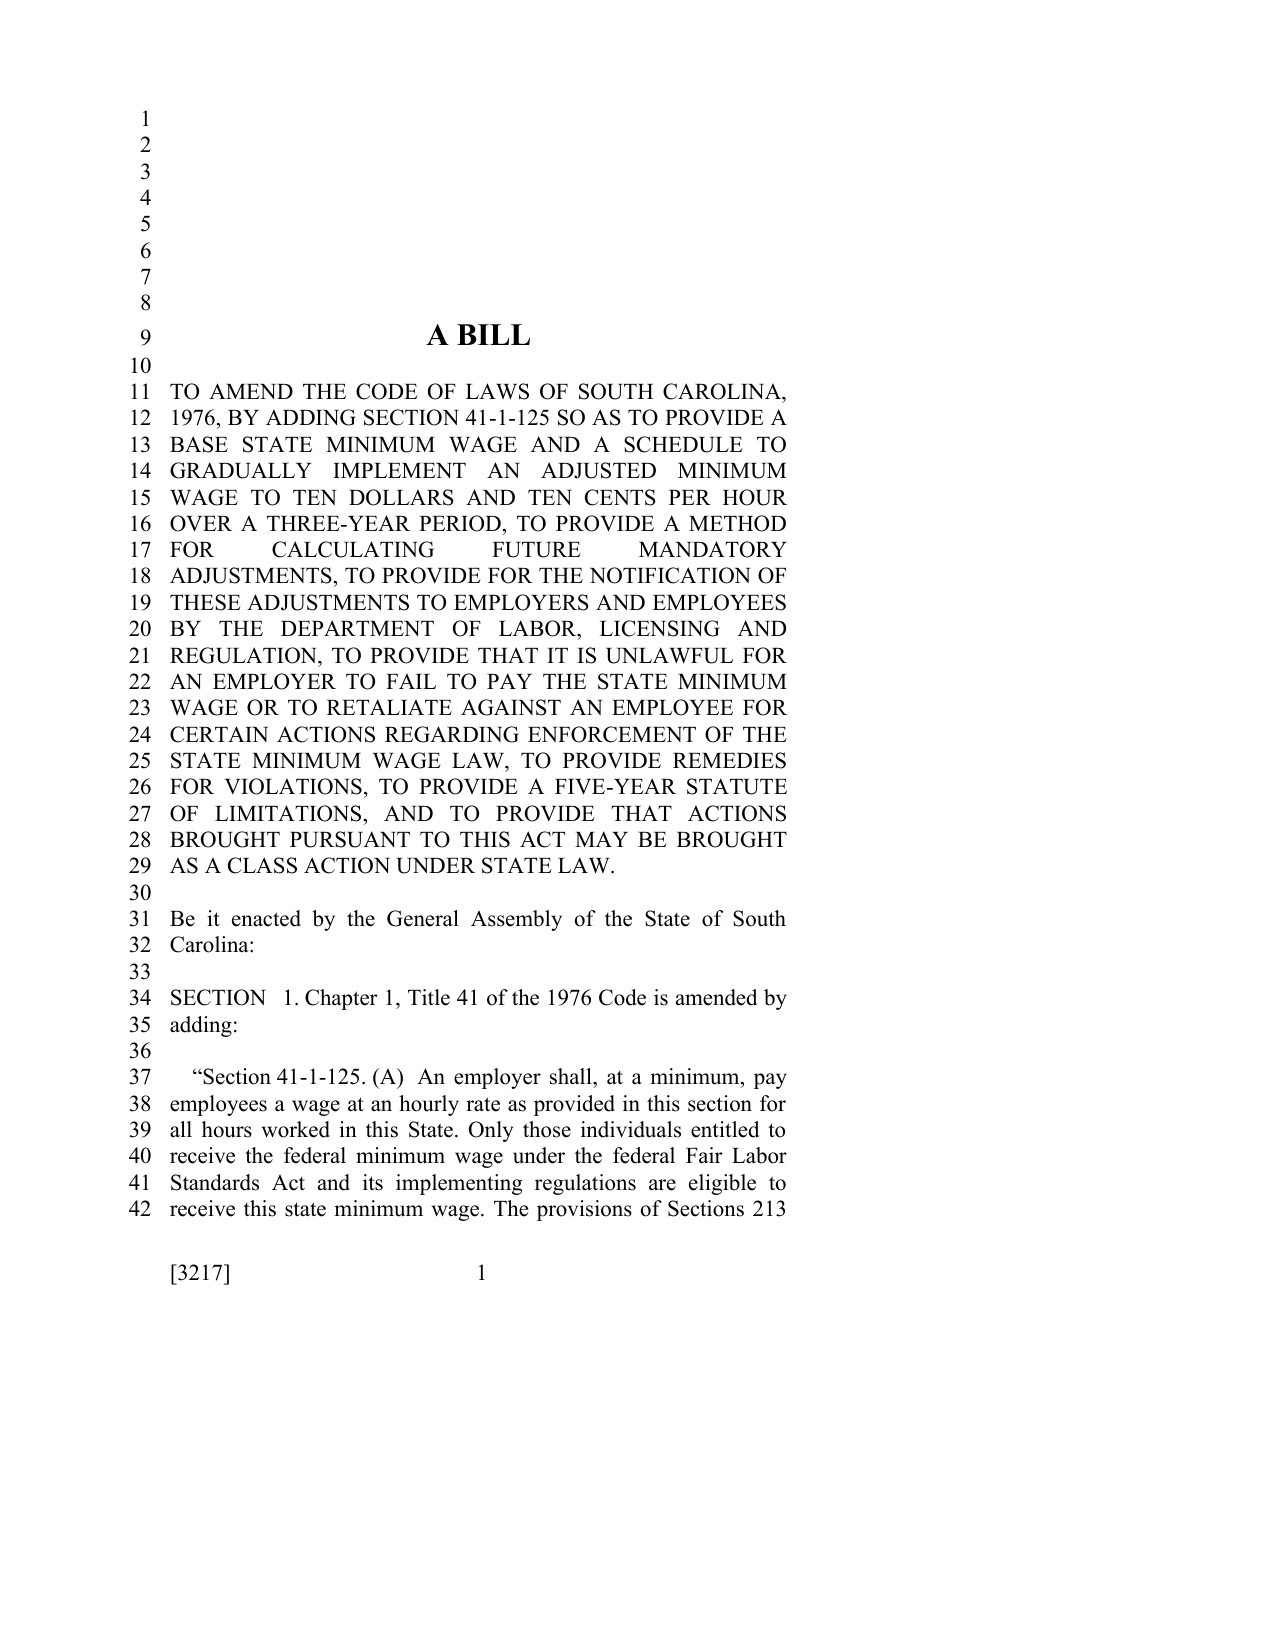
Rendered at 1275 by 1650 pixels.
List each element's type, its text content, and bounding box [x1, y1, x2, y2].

text TO AMEND THE CODE OF LAWS OF SOUTH CAROLINA, 1976, BY ADDING SECTION 41-1-125 SO AS TO PROVIDE A BASE STATE MINIMUM WAGE AND A SCHEDULE TO GRADUALLY IMPLEMENT AN ADJUSTED MINIMUM WAGE TO TEN DOLLARS AND TEN CENTS PER HOUR OVER A THREE-YEAR PERIOD, TO PROVIDE A METHOD FOR CALCULATING FUTURE MANDATORY ADJUSTMENTS, TO PROVIDE FOR THE NOTIFICATION OF THESE ADJUSTMENTS TO EMPLOYERS AND EMPLOYEES BY THE DEPARTMENT OF LABOR, LICENSING AND REGULATION, TO PROVIDE THAT IT IS UNLAWFUL FOR AN EMPLOYER TO FAIL TO PAY THE STATE MINIMUM WAGE OR TO RETALIATE AGAINST AN EMPLOYEE FOR CERTAIN ACTIONS REGARDING ENFORCEMENT OF THE STATE MINIMUM WAGE LAW, TO PROVIDE REMEDIES FOR VIOLATIONS, TO PROVIDE A FIVE-YEAR STATUTE OF LIMITATIONS, AND TO PROVIDE THAT ACTIONS BROUGHT PURSUANT TO THIS ACT MAY BE BROUGHT AS A CLASS ACTION UNDER STATE LAW. [169, 378, 787, 879]
text SECTION 1. Chapter 1, Title 41 of the 1976 Code is amended by adding: [169, 984, 787, 1037]
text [169, 1063, 787, 1221]
text A BILL [169, 316, 787, 352]
text Be it enacted by the General Assembly of the State of South Carolina: [169, 905, 787, 958]
